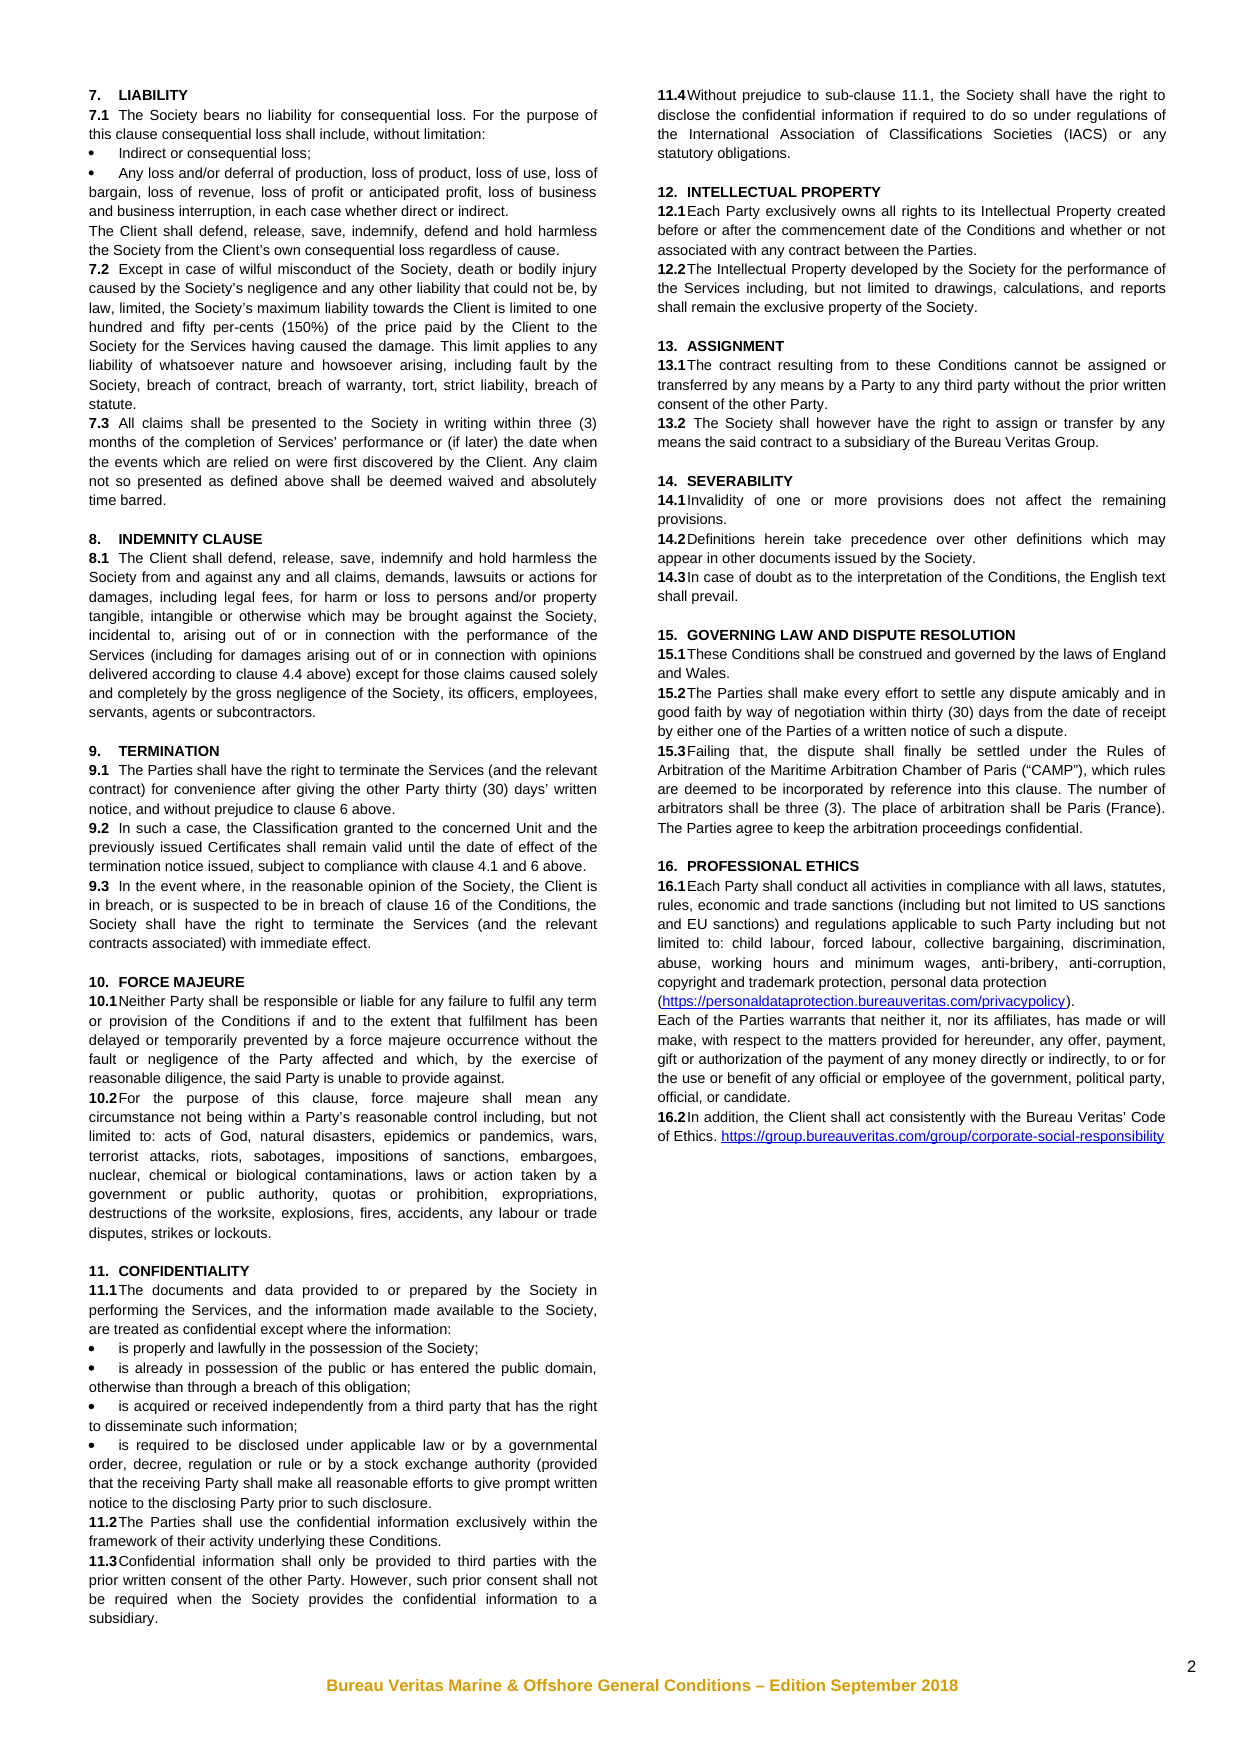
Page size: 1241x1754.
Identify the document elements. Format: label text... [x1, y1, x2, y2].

list Any loss and/or deferral of production, loss of product, loss of use, loss of bargain, loss of revenue, loss of profit or anticipated profit, loss of business and business interruption, in each case whether direct or indirect. [89, 164, 598, 220]
list Indirect or consequential loss; [89, 145, 598, 162]
list Each of the Parties warrants that neither it, nor its affiliates, has made or will make, with respect to the matters provided for hereunder, any offer, payment, gift or authorization of the payment of any money directly or indirectly, to or for the use or benefit of any official or employee of the government, political party, official, or candidate. [657, 1012, 1167, 1106]
list Failing that, the dispute shall finally be settled under the Rules of Arbitration of the Maritime Arbitration Chamber of Paris (“CAMP”), which rules are deemed to be incorporated by reference into this clause. The number of arbitrators shall be three (3). The place of arbitration shall be Paris (France). The Parties agree to keep the arbitration proceedings confidential. [657, 742, 1167, 836]
list Each Party exclusively owns all rights to its Intellectual Property created before or after the commencement date of the Conditions and whether or not associated with any contract between the Parties. [657, 203, 1167, 258]
list These Conditions shall be construed and governed by the laws of England and Wales. [657, 646, 1167, 682]
list All claims shall be presented to the Society in writing within three (3) months of the completion of Services’ performance or (if later) the date when the events which are relied on were first discovered by the Client. Any claim not so presented as defined above shall be deemed waived and absolutely time barred. [89, 415, 598, 509]
list The Parties shall make every effort to settle any dispute amicably and in good faith by way of negotiation within thirty (30) days from the date of receipt by either one of the Parties of a written notice of such a dispute. [657, 684, 1167, 740]
list The Parties shall have the right to terminate the Services (and the relevant contract) for convenience after giving the other Party thirty (30) days’ written notice, and without prejudice to clause 6 above. [89, 762, 598, 817]
list Neither Party shall be responsible or liable for any failure to fulfil any term or provision of the Conditions if and to the extent that fulfilment has been delayed or temporarily prevented by a force majeure occurrence without the fault or negligence of the Party affected and which, by the exercise of reasonable diligence, the said Party is unable to provide against. [89, 993, 598, 1087]
list INDEMNITY CLAUSE [89, 531, 598, 547]
list In the event where, in the reasonable opinion of the Society, the Client is in breach, or is suspected to be in breach of clause 16 of the Conditions, the Society shall have the right to terminate the Services (and the relevant contracts associated) with immediate effect. [89, 877, 598, 952]
list ASSIGNMENT [657, 338, 1167, 354]
list Invalidity of one or more provisions does not affect the remaining provisions. [657, 492, 1167, 528]
list The Society shall however have the right to assign or transfer by any means the said contract to a subsidiary of the Bureau Veritas Group. [657, 415, 1167, 451]
list In addition, the Client shall act consistently with the Bureau Veritas’ Code of Ethics. https://group.bureauveritas.com/group/corporate-social-responsibility [657, 1108, 1167, 1144]
list is already in possession of the public or has entered the public domain, otherwise than through a breach of this obligation; [89, 1359, 598, 1395]
list GOVERNING LAW AND DISPUTE RESOLUTION [657, 627, 1167, 643]
list The Client shall defend, release, save, indemnify and hold harmless the Society from and against any and all claims, demands, lawsuits or actions for damages, including legal fees, for harm or loss to persons and/or property tangible, intangible or otherwise which may be brought against the Society, incidental to, arising out of or in connection with the performance of the Services (including for damages arising out of or in connection with opinions delivered according to clause 4.4 above) except for those claims caused solely and completely by the gross negligence of the Society, its officers, employees, servants, agents or subcontractors. [89, 550, 598, 721]
list Without prejudice to sub-clause 11.1, the Society shall have the right to disclose the confidential information if required to do so under regulations of the International Association of Classifications Societies (IACS) or any statutory obligations. [657, 87, 1167, 162]
list FORCE MAJEURE [89, 974, 598, 991]
list In case of doubt as to the interpretation of the Conditions, the English text shall prevail. [657, 569, 1167, 605]
list TERMINATION [89, 742, 598, 759]
list Confidential information shall only be provided to third parties with the prior written consent of the other Party. However, such prior consent shall not be required when the Society provides the confidential information to a subsidiary. [89, 1552, 598, 1627]
list LIABILITY [89, 87, 598, 104]
list The Parties shall use the confidential information exclusively within the framework of their activity underlying these Conditions. [89, 1514, 598, 1550]
list is acquired or received independently from a third party that has the right to disseminate such information; [89, 1398, 598, 1434]
list (https://personaldataprotection.bureauveritas.com/privacypolicy). [657, 993, 1167, 1009]
list is properly and lawfully in the possession of the Society; [89, 1340, 598, 1357]
list For the purpose of this clause, force majeure shall mean any circumstance not being within a Party’s reasonable control including, but not limited to: acts of God, natural disasters, epidemics or pandemics, wars, terrorist attacks, riots, sabotages, impositions of sanctions, embargoes, nuclear, chemical or biological contaminations, laws or action taken by a government or public authority, quotas or prohibition, expropriations, destructions of the worksite, explosions, fires, accidents, any labour or trade disputes, strikes or lockouts. [89, 1089, 598, 1241]
list Each Party shall conduct all activities in compliance with all laws, statutes, rules, economic and trade sanctions (including but not limited to US sanctions and EU sanctions) and regulations applicable to such Party including but not limited to: child labour, forced labour, collective bargaining, discrimination, abuse, working hours and minimum wages, anti-bribery, anti-corruption, copyright and trademark protection, personal data protection [657, 877, 1167, 990]
list INTELLECTUAL PROPERTY [657, 183, 1167, 200]
list is required to be disclosed under applicable law or by a governmental order, decree, regulation or rule or by a stock exchange authority (provided that the receiving Party shall make all reasonable efforts to give prompt written notice to the disclosing Party prior to such disclosure. [89, 1437, 598, 1511]
list CONFIDENTIALITY [89, 1263, 598, 1279]
list The Intellectual Property developed by the Society for the performance of the Services including, but not limited to drawings, calculations, and reports shall remain the exclusive property of the Society. [657, 261, 1167, 316]
list Except in case of wilful misconduct of the Society, death or bodily injury caused by the Society’s negligence and any other liability that could not be, by law, limited, the Society’s maximum liability towards the Client is limited to one hundred and fifty per-cents (150%) of the price paid by the Client to the Society for the Services having caused the damage. This limit applies to any liability of whatsoever nature and howsoever arising, including fault by the Society, breach of contract, breach of warranty, tort, strict liability, breach of statute. [89, 261, 598, 412]
list The Society bears no liability for consequential loss. For the purpose of this clause consequential loss shall include, without limitation: [89, 106, 598, 142]
list PROFESSIONAL ETHICS [657, 858, 1167, 875]
list The documents and data provided to or prepared by the Society in performing the Services, and the information made available to the Society, are treated as confidential except where the information: [89, 1282, 598, 1337]
list Definitions herein take precedence over other definitions which may appear in other documents issued by the Society. [657, 530, 1167, 566]
list SEVERABILITY [642, 472, 1167, 489]
text The Client shall defend, release, save, indemnify, defend and hold harmless the Society from the Client’s own consequential loss regardless of cause. [89, 222, 598, 258]
list The contract resulting from to these Conditions cannot be assigned or transferred by any means by a Party to any third party without the prior written consent of the other Party. [657, 357, 1167, 412]
list In such a case, the Classification granted to the concerned Unit and the previously issued Certificates shall remain valid until the date of effect of the termination notice issued, subject to compliance with clause 4.1 and 6 above. [89, 819, 598, 875]
